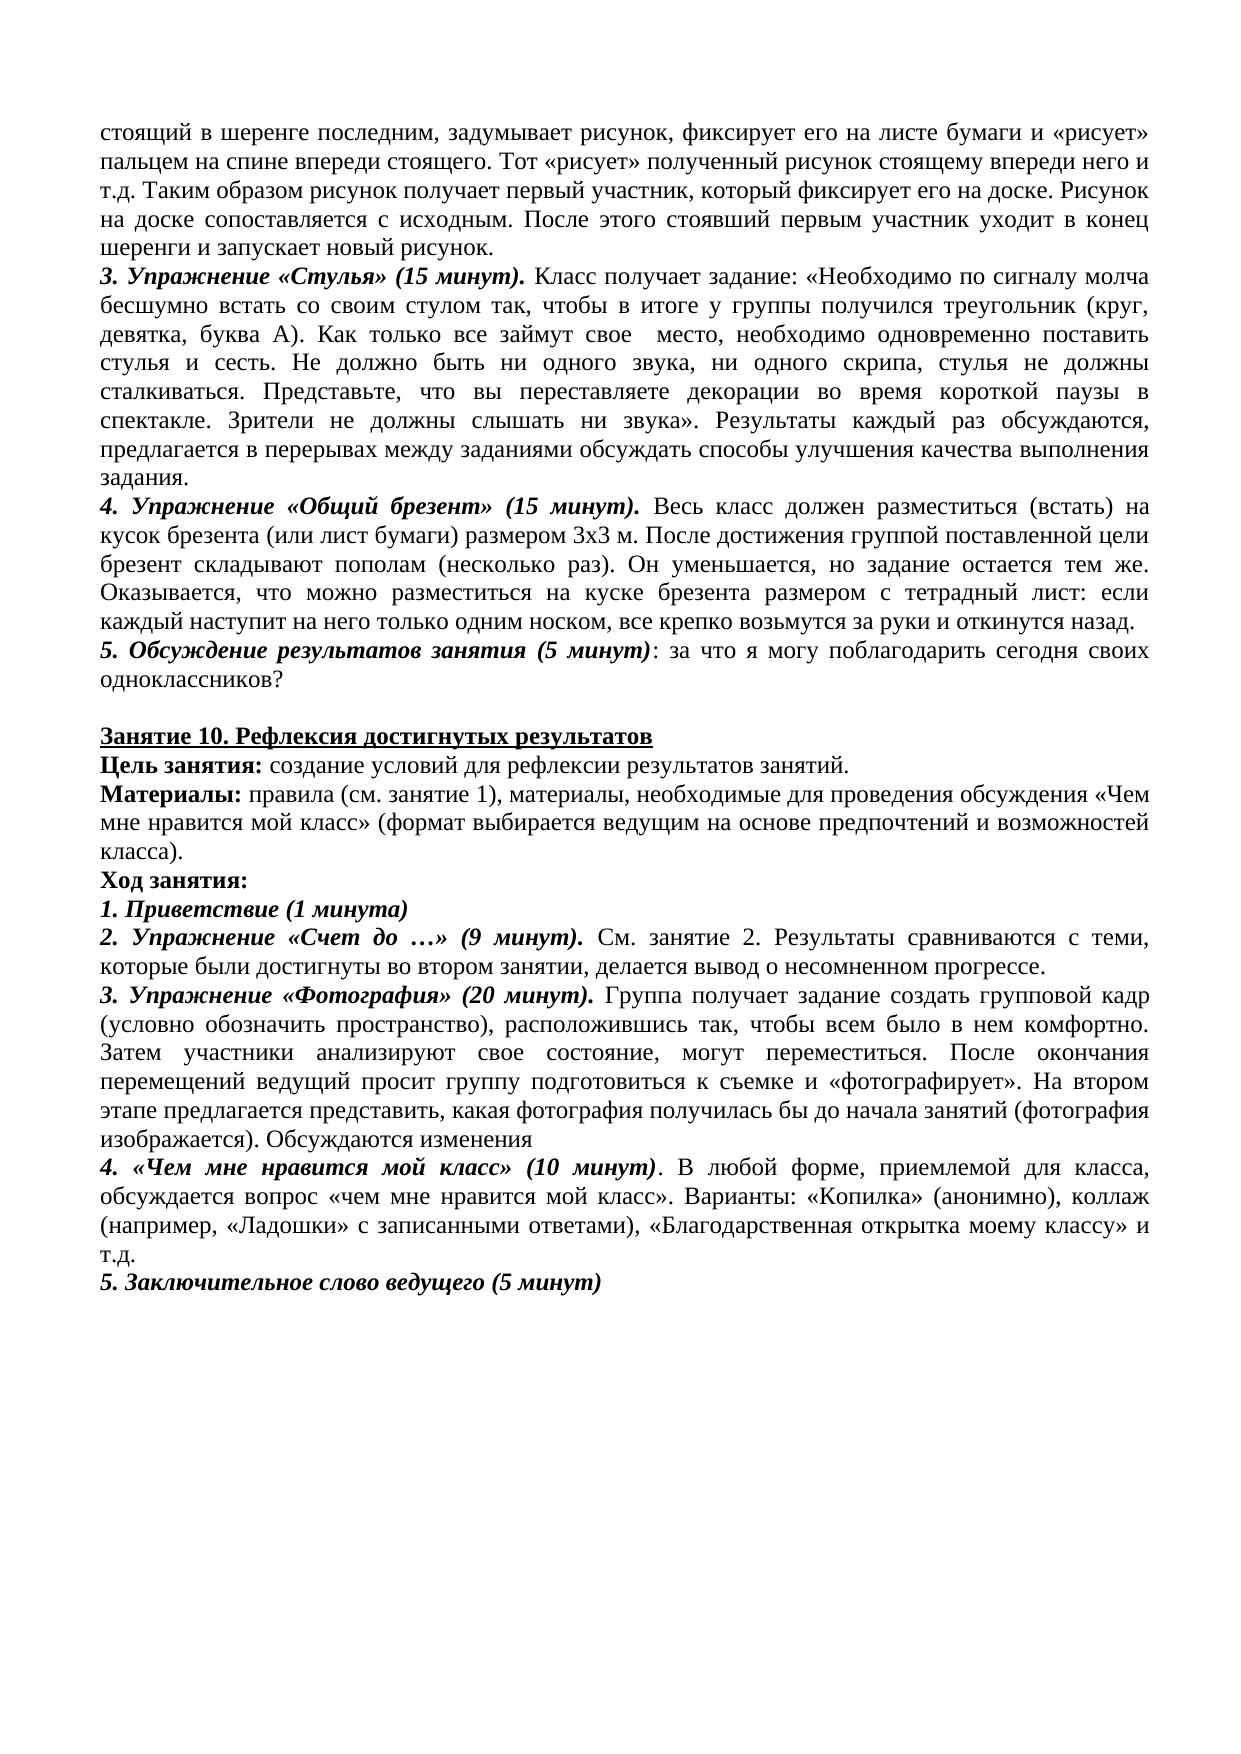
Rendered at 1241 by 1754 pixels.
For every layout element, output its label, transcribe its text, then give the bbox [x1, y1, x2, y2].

text 1. Приветствие (1 минута) [100, 894, 1150, 922]
text 2. Упражнение «Счет до …» (9 минут). См. занятие 2. Результаты сравниваются с теми, которые были достигнуты во втором занятии, делается вывод о несомненном прогрессе. [100, 922, 1150, 980]
text 5. Обсуждение результатов занятия (5 минут): за что я могу поблагодарить сегодня своих одноклассников? [100, 635, 1150, 692]
text Материалы: правила (см. занятие 1), материалы, необходимые для проведения обсуждения «Чем мне нравится мой класс» (формат выбирается ведущим на основе предпочтений и возможностей класса). [100, 779, 1150, 865]
text Занятие 10. Рефлексия достигнутых результатов [100, 721, 1150, 750]
text 3. Упражнение «Фотография» (20 минут). Группа получает задание создать групповой кадр (условно обозначить пространство), расположившись так, чтобы всем было в нем комфортно. Затем участники анализируют свое состояние, могут переместиться. После окончания перемещений ведущий просит группу подготовиться к съемке и «фотографирует». На втором этапе предлагается представить, какая фотография получилась бы до начала занятий (фотография изображается). Обсуждаются изменения [100, 980, 1150, 1152]
text 4. «Чем мне нравится мой класс» (10 минут). В любой форме, приемлемой для класса, обсуждается вопрос «чем мне нравится мой класс». Варианты: «Копилка» (анонимно), коллаж (например, «Ладошки» с записанными ответами), «Благодарственная открытка моему классу» и т.д. [100, 1152, 1150, 1267]
text 4. Упражнение «Общий брезент» (15 минут). Весь класс должен разместиться (встать) на кусок брезента (или лист бумаги) размером 3х3 м. После достижения группой поставленной цели брезент складывают пополам (несколько раз). Он уменьшается, но задание остается тем же. Оказывается, что можно разместиться на куске брезента размером с тетрадный лист: если каждый наступит на него только одним носком, все крепко возьмутся за руки и откинутся назад. [100, 491, 1150, 635]
text 5. Заключительное слово ведущего (5 минут) [100, 1267, 1150, 1296]
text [100, 117, 1150, 261]
text Ход занятия: [100, 865, 1150, 894]
text 3. Упражнение «Стулья» (15 минут). Класс получает задание: «Необходимо по сигналу молча бесшумно встать со своим стулом так, чтобы в итоге у группы получился треугольник (круг, девятка, буква А). Как только все займут свое место, необходимо одновременно поставить стулья и сесть. Не должно быть ни одного звука, ни одного скрипа, стулья не должны сталкиваться. Представьте, что вы переставляете декорации во время короткой паузы в спектакле. Зрители не должны слышать ни звука». Результаты каждый раз обсуждаются, предлагается в перерывах между заданиями обсуждать способы улучшения качества выполнения задания. [100, 261, 1150, 491]
text Цель занятия: создание условий для рефлексии результатов занятий. [100, 750, 1150, 779]
